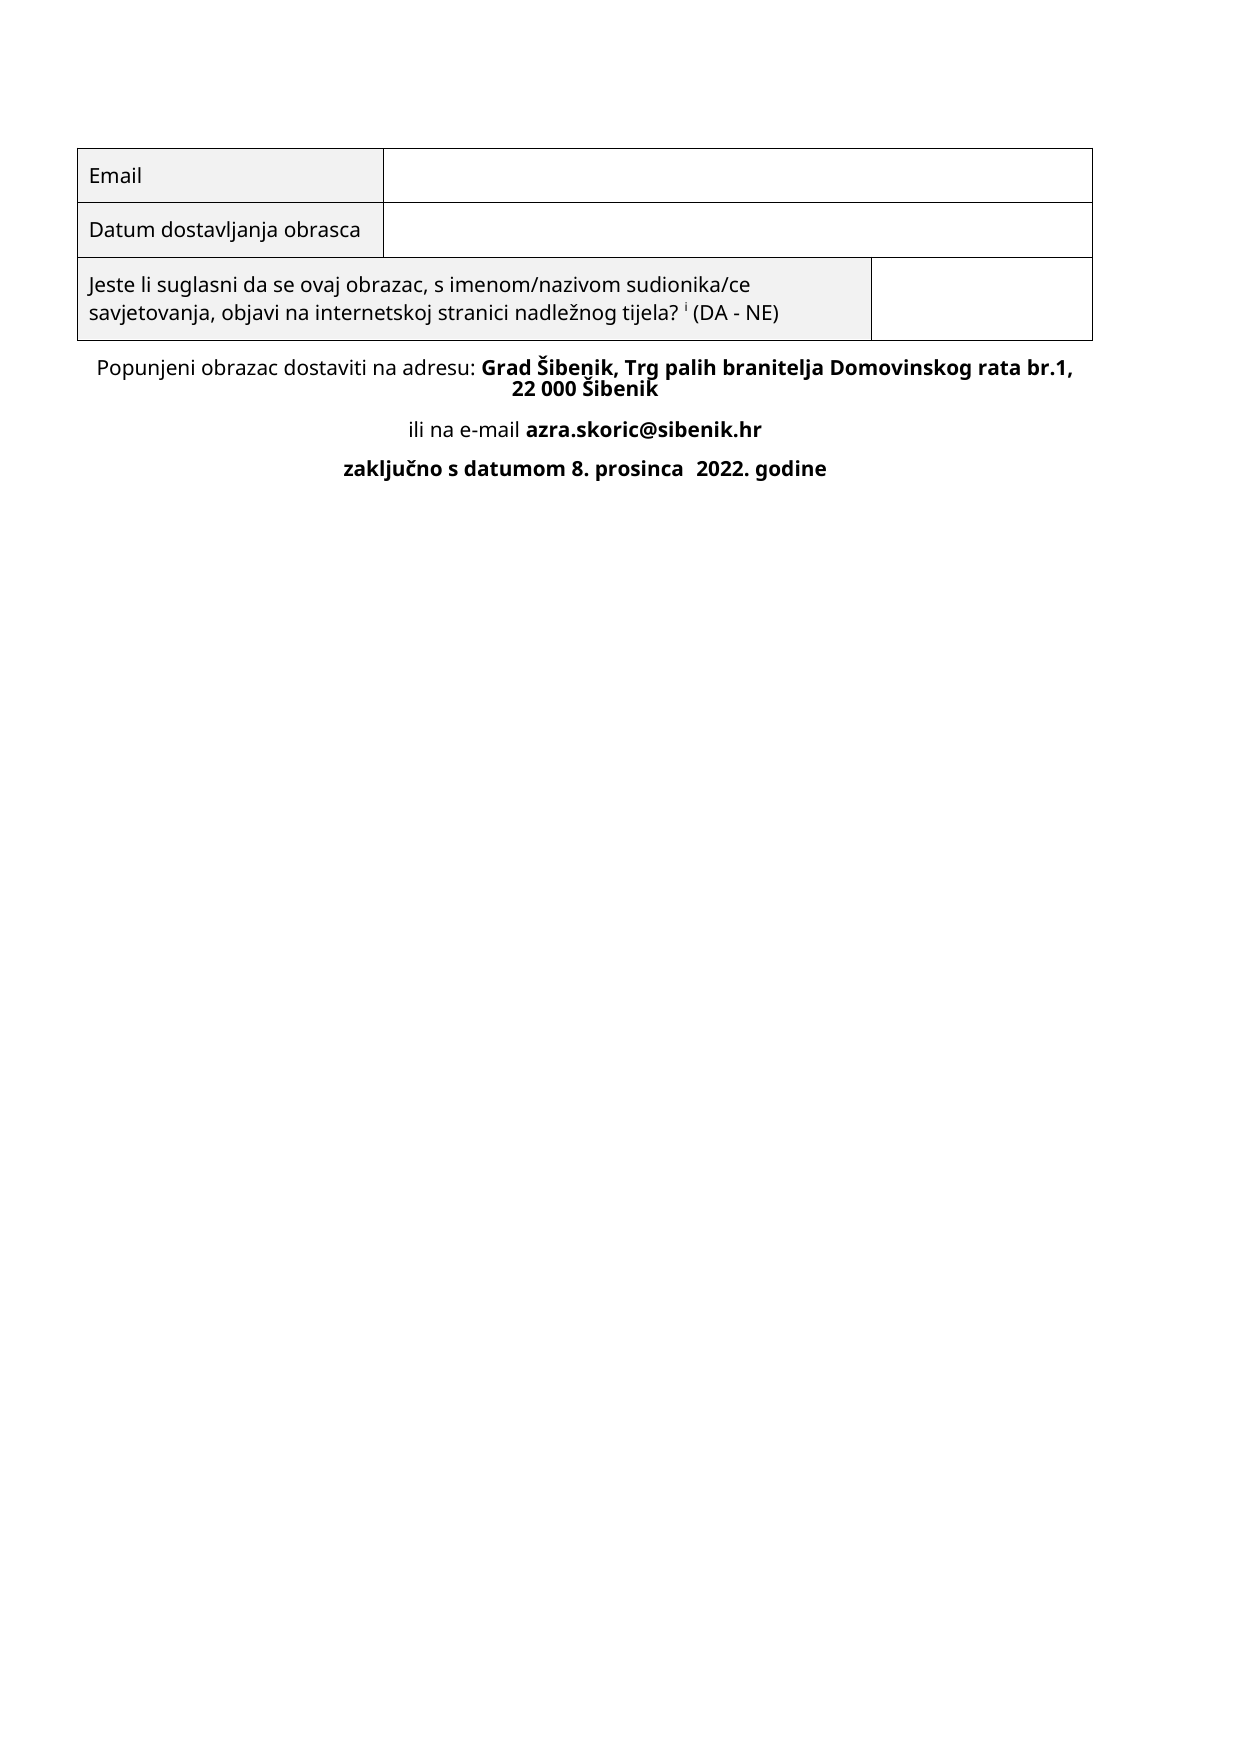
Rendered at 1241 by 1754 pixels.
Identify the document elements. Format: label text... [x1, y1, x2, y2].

table_cell Popunjeni obrazac dostaviti na adresu: Grad Šibenik, Trg palih branitelja Domovinskog rata br.1, 22 000 Šibenik ili na e-mail azra.skoric@sibenik.hr zaključno s datumom 8. prosinca 2022. godine [77, 341, 1093, 498]
table_cell [384, 203, 1092, 257]
table_cell Email [78, 149, 383, 202]
table_cell Datum dostavljanja obrasca [78, 203, 383, 257]
table_cell Jeste li suglasni da se ovaj obrazac, s imenom/nazivom sudionika/ce savjetovanja, objavi na internetskoj stranici nadležnog tijela? (DA - NE) [78, 258, 871, 339]
table_cell [872, 258, 1092, 339]
table_cell [384, 149, 1092, 202]
